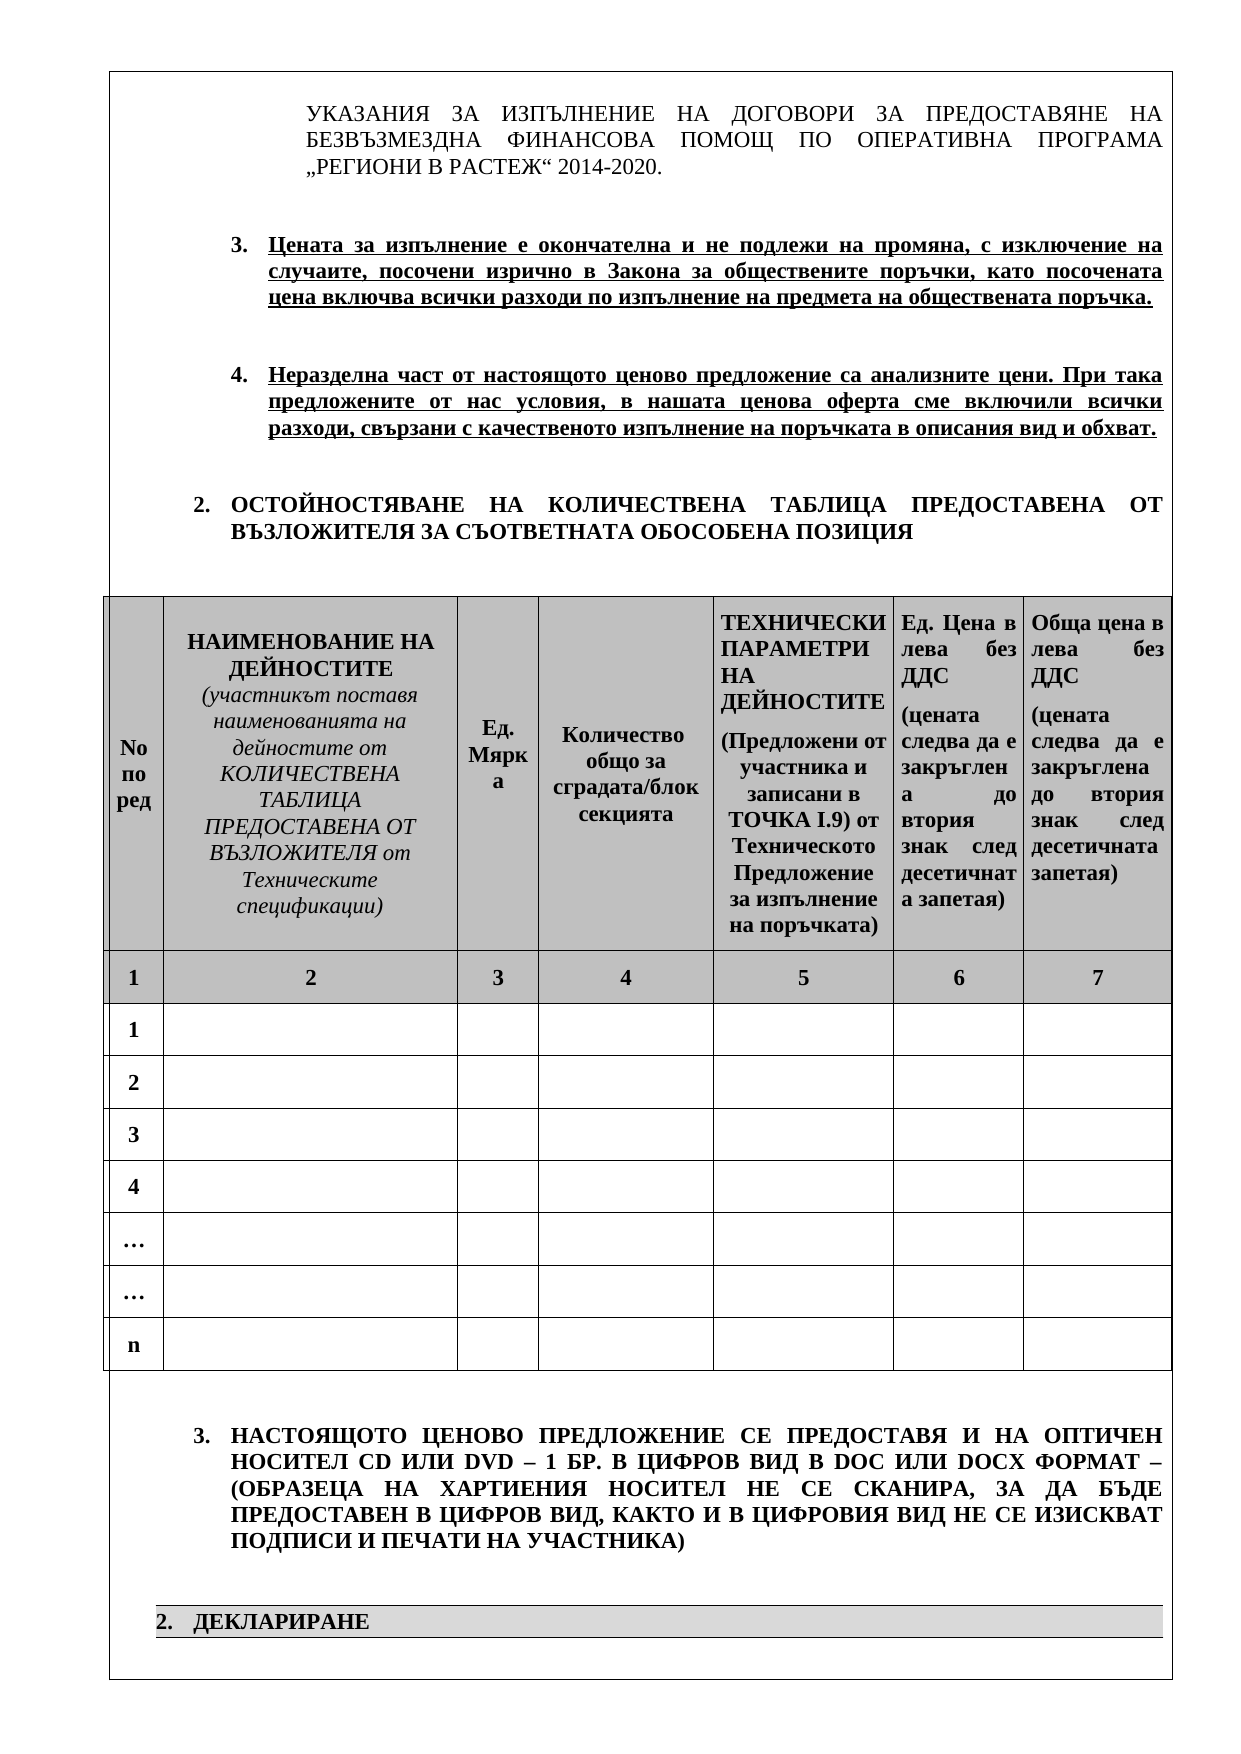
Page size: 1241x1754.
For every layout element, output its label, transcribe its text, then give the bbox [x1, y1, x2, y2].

table_cell [1024, 1056, 1171, 1107]
table_cell [164, 1004, 457, 1055]
table_cell [164, 1109, 457, 1160]
table_header No по ред [110, 597, 163, 950]
table_cell n [110, 1318, 163, 1369]
table_cell [894, 1318, 1023, 1369]
table_cell [539, 1056, 713, 1107]
table_cell 1 [110, 1004, 163, 1055]
table_cell [1024, 1318, 1171, 1369]
table_cell [1024, 1266, 1171, 1317]
table_header Ед. Мярка [458, 597, 538, 950]
table_cell [714, 1266, 893, 1317]
table_cell 4 [539, 951, 713, 1003]
table_cell [164, 1213, 457, 1265]
table_cell [164, 1266, 457, 1317]
table_cell … [110, 1266, 163, 1317]
table_cell 3 [458, 951, 538, 1003]
table_cell … [110, 1213, 163, 1265]
table_cell [458, 1161, 538, 1212]
table_cell [458, 1004, 538, 1055]
table_cell [164, 1318, 457, 1369]
table_cell [714, 1004, 893, 1055]
table_cell [458, 1056, 538, 1107]
table_cell 1 [110, 951, 163, 1003]
table_cell [1024, 1109, 1171, 1160]
table_cell [164, 1056, 457, 1107]
table_cell [714, 1213, 893, 1265]
table_cell [894, 1266, 1023, 1317]
table_header Количество общо за сградата/блок секцията [539, 597, 713, 950]
table_cell [1024, 1004, 1171, 1055]
table_cell [458, 1109, 538, 1160]
table_cell [539, 1266, 713, 1317]
table_cell [164, 1161, 457, 1212]
table_cell [458, 1266, 538, 1317]
table_cell [714, 1056, 893, 1107]
table_cell 4 [110, 1161, 163, 1212]
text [268, 100, 1163, 179]
table_cell [458, 1318, 538, 1369]
text Неразделна част от настоящото ценово предложение са анализните цени. При така предложените от нас условия, в нашата ценова оферта сме включили всички разходи, свързани с качественото изпълнение на поръчката в описания вид и обхват. [231, 361, 1163, 440]
text НАСТОЯЩОТО ценово ПРЕДЛОЖЕНИЕ СЕ ПРЕДОСТАВЯ И НА ОПТИЧЕН НОСИТЕЛ CD ИЛИ DVD – 1 БР. В ЦИФРОВ ВИД В DOC ИЛИ DOCX ФОРМАТ – (ОБРАЗЕЦА НА ХАРТИЕНИЯ НОСИТЕЛ НЕ СЕ СКАНИРА, ЗА ДА БЪДЕ ПРЕДОСТАВЕН В ЦИФРОВ ВИД, КАКТО И В ЦИФРОВИЯ ВИД НЕ СЕ ИЗИСКВАТ ПОДПИСИ И ПЕЧАТИ НА УЧАСТНИКА) [193, 1422, 1163, 1554]
text остойностяване на КОЛИЧЕСТВЕНА ТАБЛИЦА ПРЕДОСТАВЕНА ОТ ВЪЗЛОЖИТЕЛЯ за съответната обособена позиция [193, 491, 1163, 544]
table_cell [894, 1004, 1023, 1055]
table_cell [539, 1161, 713, 1212]
table_cell [539, 1109, 713, 1160]
table_cell [894, 1161, 1023, 1212]
table_cell 7 [1024, 951, 1171, 1003]
table_cell 3 [110, 1109, 163, 1160]
table_cell [894, 1213, 1023, 1265]
table_cell [714, 1318, 893, 1369]
table_cell 2 [164, 951, 457, 1003]
table_header ТЕХНИЧЕСКИ ПАРАМЕТРИ НА ДЕЙНОСТИТЕ (Предложени от участника и записани в ТОЧКА І.9) от Техническото Предложение за изпълнение на поръчката) [714, 597, 893, 950]
table_header Ед. Цена в лева без ДДС (цената следва да е закръглена до втория знак след десетичната запетая) [894, 597, 1023, 950]
table_cell [539, 1318, 713, 1369]
text ДЕКЛАРИРАНЕ [156, 1606, 1163, 1637]
table_cell [714, 1161, 893, 1212]
table_cell [539, 1004, 713, 1055]
table_cell [458, 1213, 538, 1265]
table_cell 2 [110, 1056, 163, 1107]
table_cell [539, 1213, 713, 1265]
table_cell 6 [894, 951, 1023, 1003]
table_cell [894, 1056, 1023, 1107]
table_cell [714, 1109, 893, 1160]
table_cell [1024, 1161, 1171, 1212]
table_cell [894, 1109, 1023, 1160]
text Цената за изпълнение е окончателна и не подлежи на промяна, с изключение на случаите, посочени изрично в Закона за обществените поръчки, като посочената цена включва всички разходи по изпълнение на предмета на обществената поръчка. [231, 231, 1163, 310]
table_cell [1024, 1213, 1171, 1265]
table_header НАИМЕНОВАНИЕ НА ДЕЙНОСТИТЕ (участникът поставя наименованията на дейностите от КОЛИЧЕСТВЕНА ТАБЛИЦА ПРЕДОСТАВЕНА ОТ ВЪЗЛОЖИТЕЛЯ от Техническите спецификации) [164, 597, 457, 950]
table_header Обща цена в лева без ДДС (цената следва да е закръглена до втория знак след десетичната запетая) [1024, 597, 1171, 950]
table_cell 5 [714, 951, 893, 1003]
